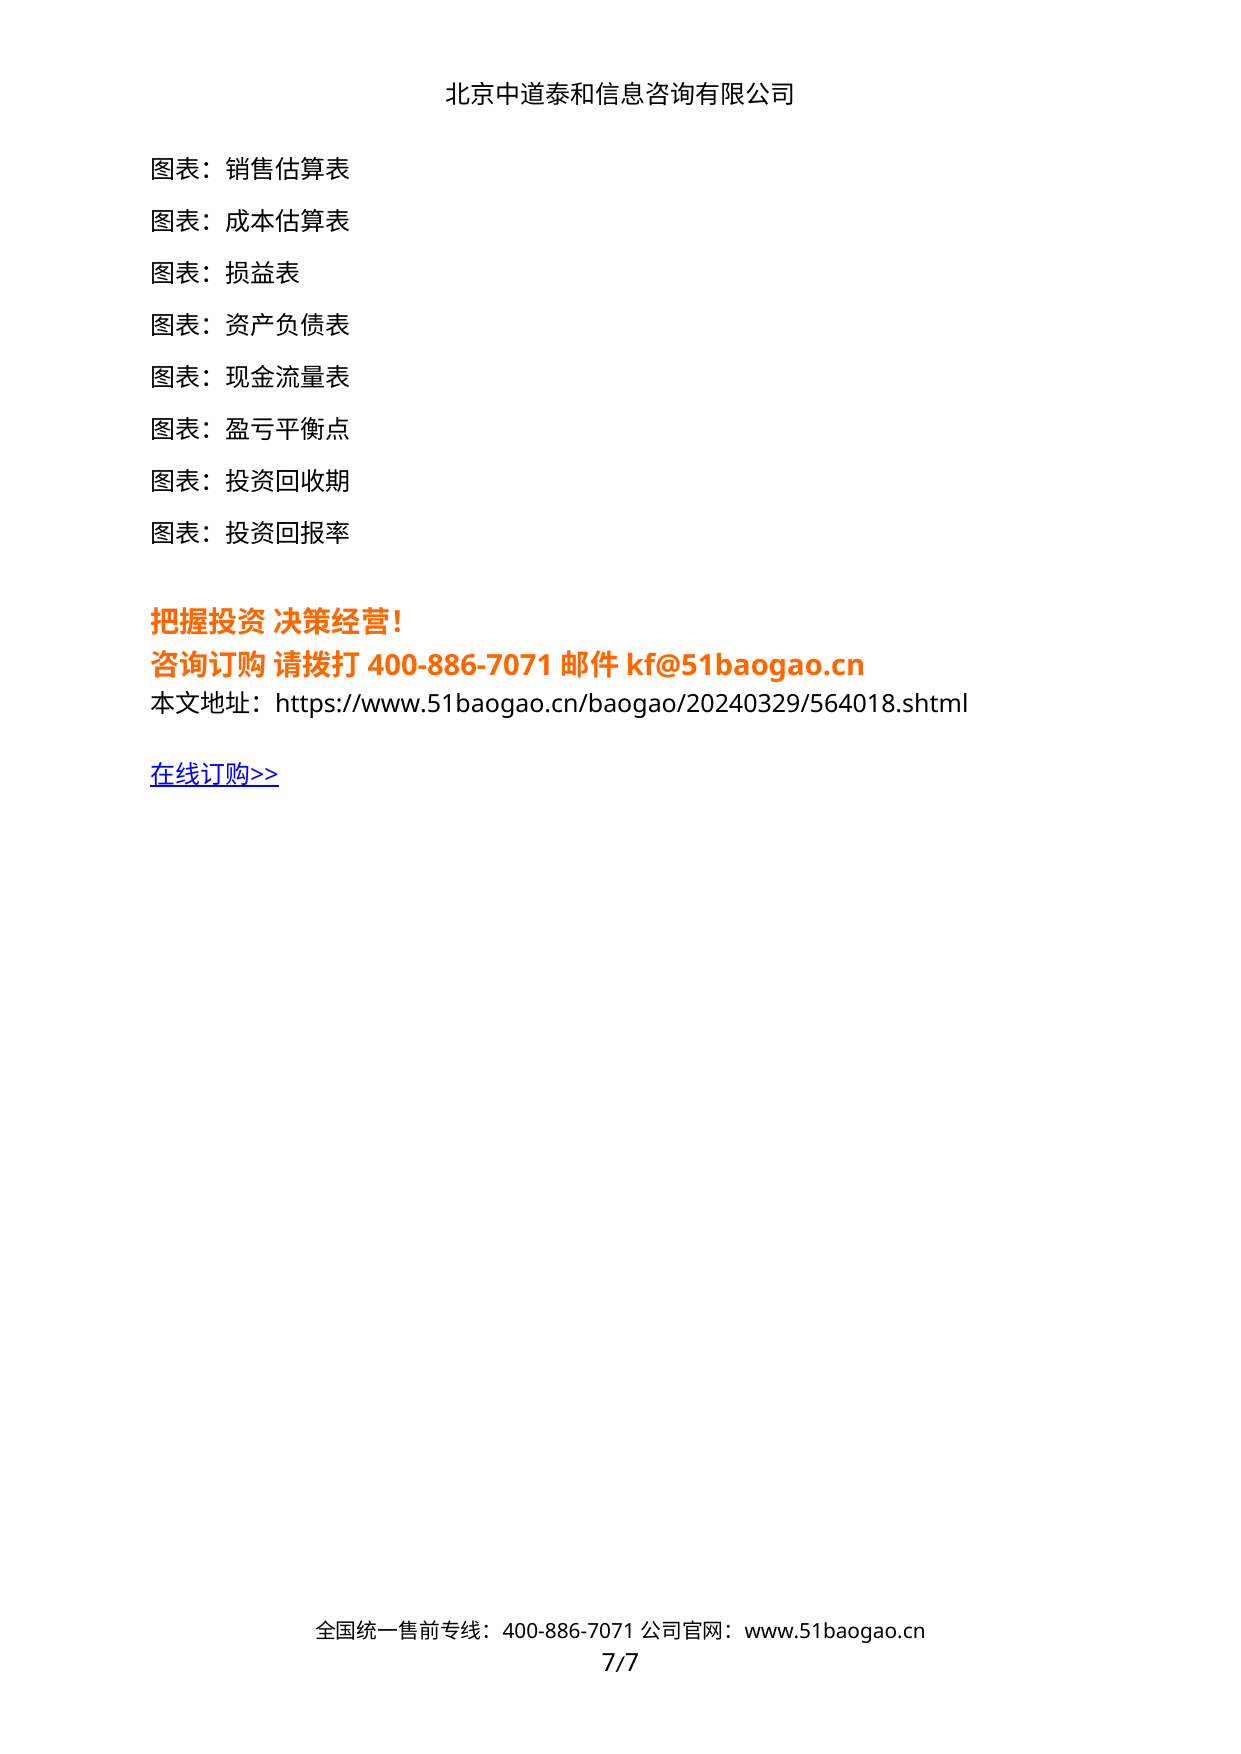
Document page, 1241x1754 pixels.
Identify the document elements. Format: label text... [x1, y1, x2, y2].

text 图表：成本估算表 [150, 202, 1090, 238]
text 图表：损益表 [150, 254, 1090, 290]
text 图表：现金流量表 [150, 357, 1090, 394]
text 图表：投资回收期 [150, 461, 1090, 497]
text 把握投资 决策经营！咨询订购 请拨打 400-886-7071 邮件 kf@51baogao.cn本文地址：https://www.51baogao.cn/baogao/20240329/564018.shtml [150, 565, 1090, 720]
text 图表：盈亏平衡点 [150, 409, 1090, 446]
text 图表：销售估算表 [150, 150, 1090, 186]
text 在线订购>> [150, 720, 1090, 790]
text 图表：资产负债表 [150, 306, 1090, 342]
text 图表：投资回报率 [150, 513, 1090, 549]
